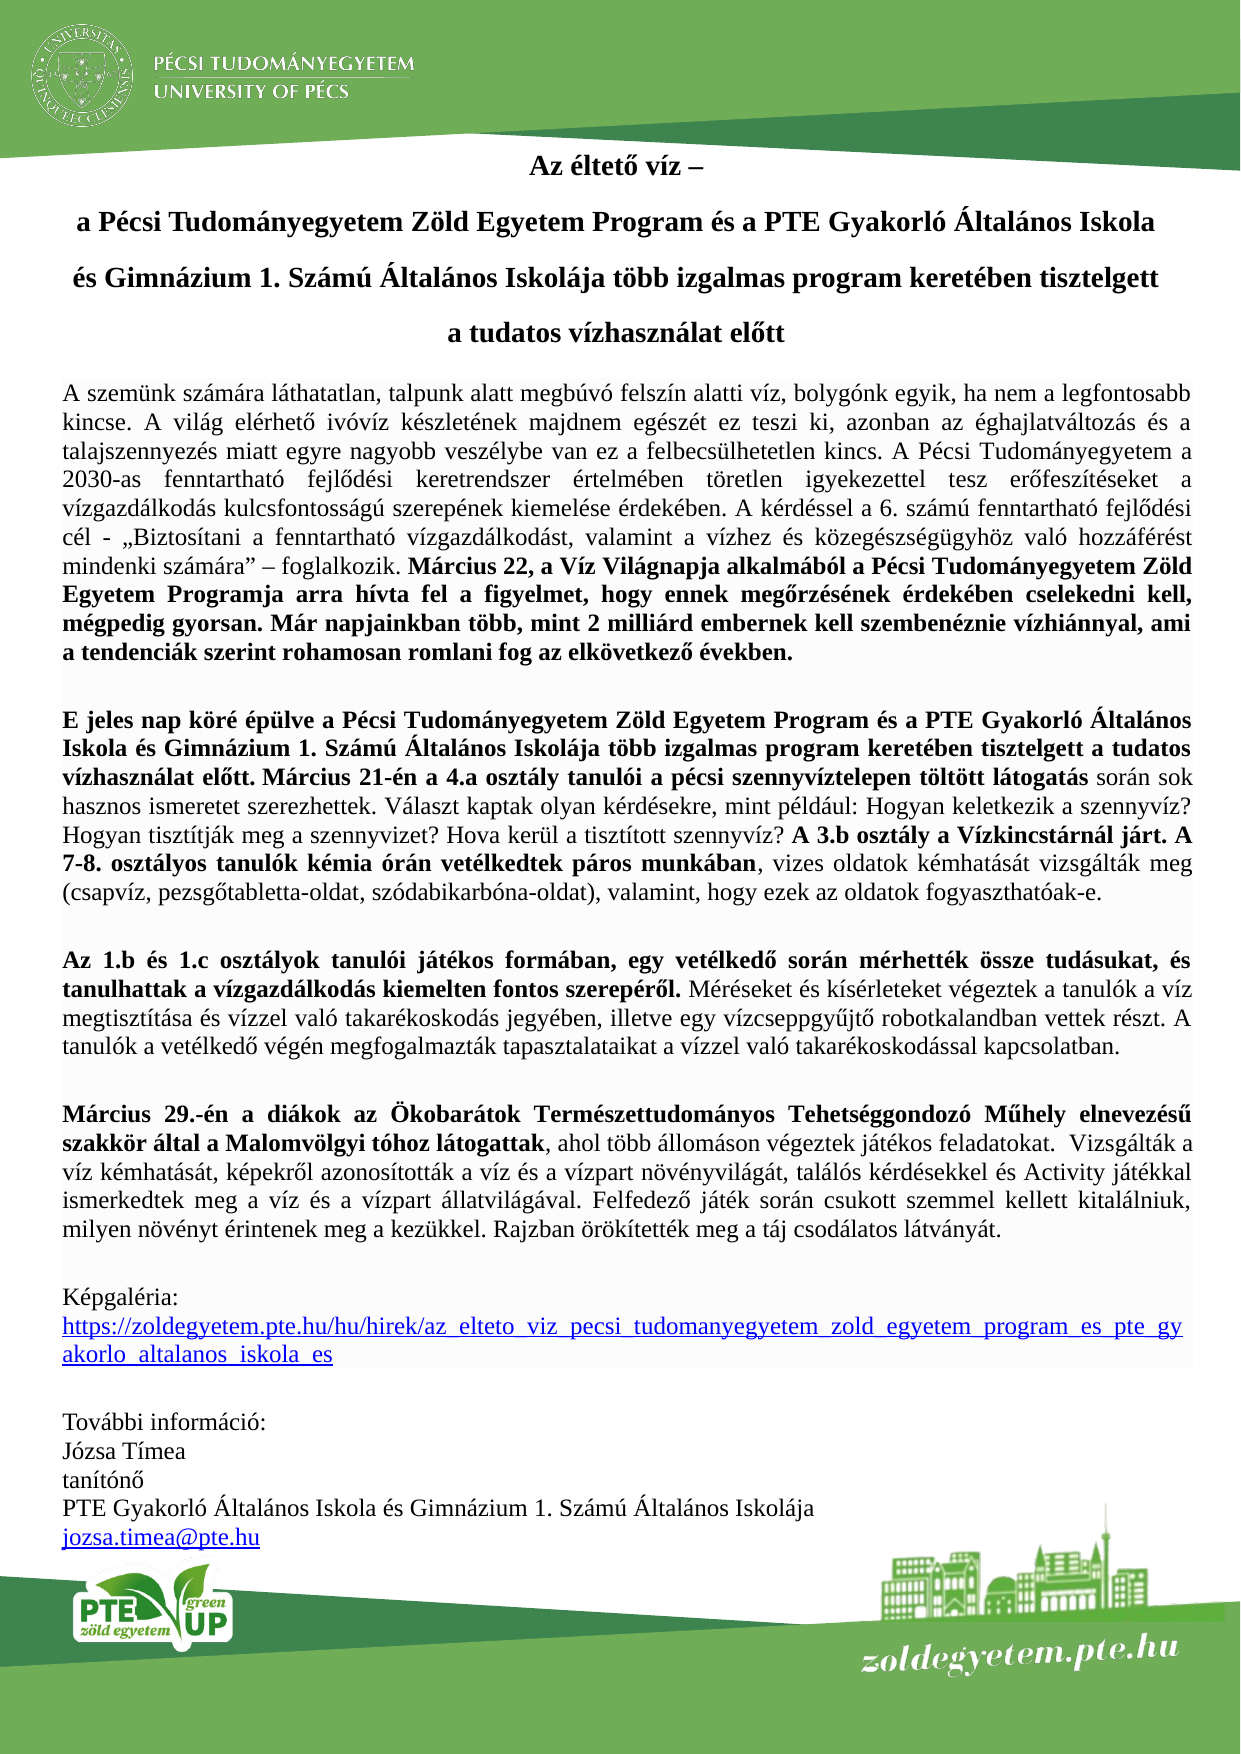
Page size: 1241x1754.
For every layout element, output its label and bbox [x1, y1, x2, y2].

picture [62, 1549, 243, 1660]
picture [31, 24, 415, 127]
picture [798, 1501, 1241, 1706]
